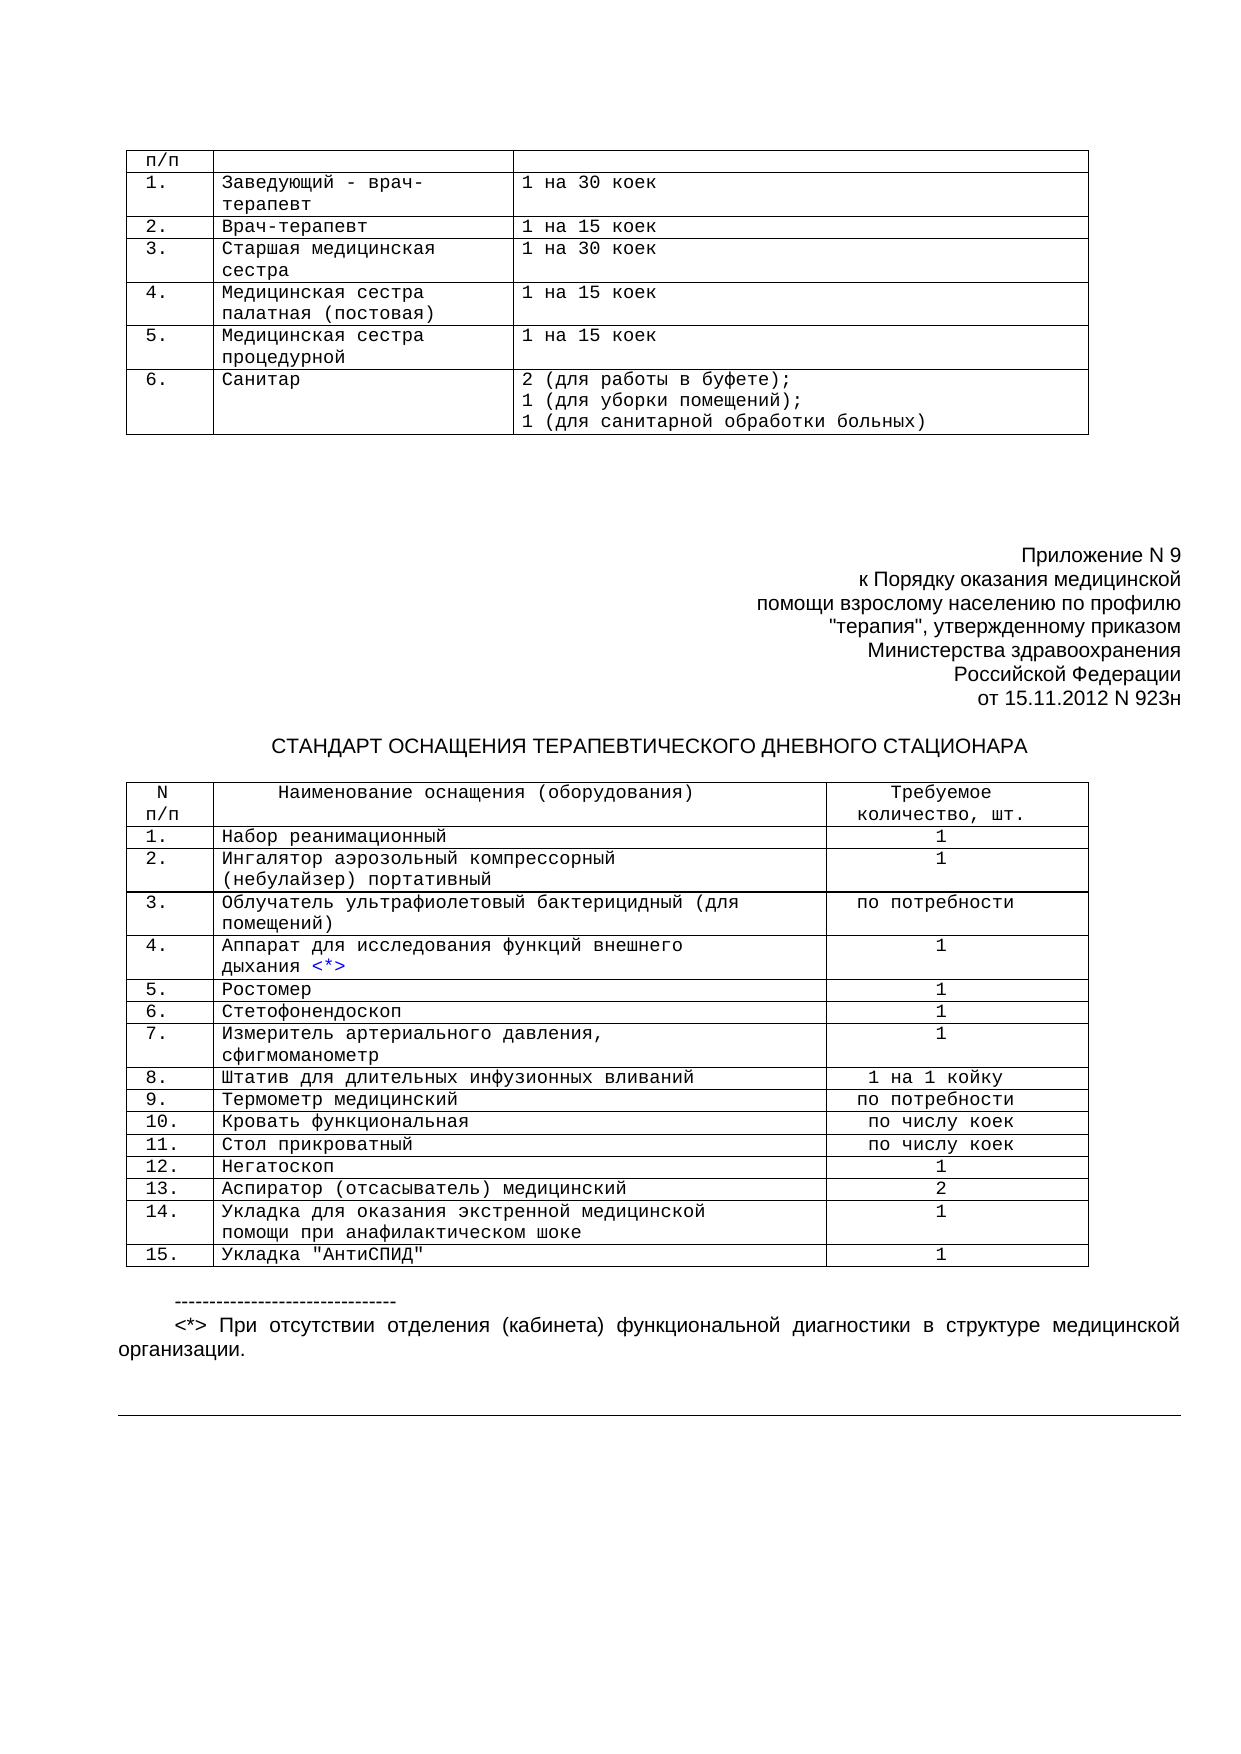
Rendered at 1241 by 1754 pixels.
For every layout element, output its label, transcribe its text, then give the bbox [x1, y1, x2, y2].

text <*> При отсутствии отделения (кабинета) функциональной диагностики в структуре медицинской организации. [118, 1313, 1181, 1361]
table_cell 1 на 15 коек [514, 326, 1088, 369]
table_cell по потребности [827, 893, 1088, 935]
table_cell Штатив для длительных инфузионных вливаний [214, 1068, 826, 1089]
text -------------------------------- [118, 1289, 1181, 1313]
table_cell 1 [827, 1201, 1088, 1244]
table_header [214, 151, 513, 172]
table_cell 1 на 30 коек [514, 173, 1088, 216]
table_cell 14. [127, 1201, 213, 1244]
table_cell Измеритель артериального давления, сфигмоманометр [214, 1024, 826, 1067]
text "терапия", утвержденному приказом [118, 614, 1181, 638]
table_cell 10. [127, 1112, 213, 1133]
table_cell 4. [127, 936, 213, 978]
table_cell 1 [827, 936, 1088, 978]
text к Порядку оказания медицинской [118, 566, 1181, 590]
table_cell 2. [127, 217, 213, 238]
table_cell 5. [127, 980, 213, 1001]
text СТАНДАРТ ОСНАЩЕНИЯ ТЕРАПЕВТИЧЕСКОГО ДНЕВНОГО СТАЦИОНАРА [118, 734, 1181, 758]
table_cell Укладка для оказания экстренной медицинской помощи при анафилактическом шоке [214, 1201, 826, 1244]
text от 15.11.2012 N 923н [118, 686, 1181, 710]
table_cell Стетофонендоскоп [214, 1002, 826, 1023]
text Министерства здравоохранения [118, 638, 1181, 662]
table_cell 13. [127, 1179, 213, 1200]
table_cell Набор реанимационный [214, 827, 826, 848]
table_header N п/п [127, 151, 213, 172]
table_cell 1 [827, 1002, 1088, 1023]
table_cell Старшая медицинская сестра [214, 239, 513, 282]
table_cell 8. [127, 1068, 213, 1089]
table_cell 2 [827, 1179, 1088, 1200]
table_cell Облучатель ультрафиолетовый бактерицидный (для помещений) [214, 893, 826, 935]
table_cell Стол прикроватный [214, 1135, 826, 1156]
table_cell Санитар [214, 370, 513, 433]
table_cell 1 на 30 коек [514, 239, 1088, 282]
text Российской Федерации [118, 662, 1181, 686]
table_cell 1 [827, 1024, 1088, 1067]
table_cell 1 на 1 койку [827, 1068, 1088, 1089]
table_cell 1. [127, 173, 213, 216]
table_cell 5. [127, 326, 213, 369]
table_cell Медицинская сестра палатная (постовая) [214, 283, 513, 325]
table_cell 1 [827, 980, 1088, 1001]
table_cell 6. [127, 370, 213, 433]
table_cell Ростомер [214, 980, 826, 1001]
table_cell 15. [127, 1245, 213, 1266]
table_cell Укладка "АнтиСПИД" [214, 1245, 826, 1266]
table_cell 6. [127, 1002, 213, 1023]
table_cell 2. [127, 849, 213, 891]
table_cell Аспиратор (отсасыватель) медицинский [214, 1179, 826, 1200]
table_cell 1 [827, 1245, 1088, 1266]
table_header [514, 151, 1088, 172]
text Приложение N 9 [118, 542, 1181, 566]
table_cell Ингалятор аэрозольный компрессорный (небулайзер) портативный [214, 849, 826, 891]
table_cell 1 на 15 коек [514, 217, 1088, 238]
table_cell 1 на 15 коек [514, 283, 1088, 325]
table_cell Аппарат для исследования функций внешнего дыхания <*> [214, 936, 826, 978]
table_cell 2 (для работы в буфете); 1 (для уборки помещений); 1 (для санитарной обработки больных) [514, 370, 1088, 433]
table_cell 9. [127, 1090, 213, 1111]
table_cell Заведующий - врач- терапевт [214, 173, 513, 216]
text помощи взрослому населению по профилю [118, 590, 1181, 614]
table_header Наименование оснащения (оборудования) [214, 783, 826, 826]
table_cell Медицинская сестра процедурной [214, 326, 513, 369]
table_header Требуемое количество, шт. [827, 783, 1088, 826]
table_cell 1 [827, 849, 1088, 891]
table_cell Врач-терапевт [214, 217, 513, 238]
table_cell по потребности [827, 1090, 1088, 1111]
table_cell 1. [127, 827, 213, 848]
table_cell Негатоскоп [214, 1157, 826, 1178]
table_cell по числу коек [827, 1112, 1088, 1133]
table_cell Термометр медицинский [214, 1090, 826, 1111]
table_cell 1 [827, 1157, 1088, 1178]
table_cell Кровать функциональная [214, 1112, 826, 1133]
table_cell 4. [127, 283, 213, 325]
table_cell 7. [127, 1024, 213, 1067]
table_cell 12. [127, 1157, 213, 1178]
table_cell 3. [127, 239, 213, 282]
table_header N п/п [127, 783, 213, 826]
table_cell 3. [127, 893, 213, 935]
table_cell по числу коек [827, 1135, 1088, 1156]
table_cell 1 [827, 827, 1088, 848]
table_cell 11. [127, 1135, 213, 1156]
